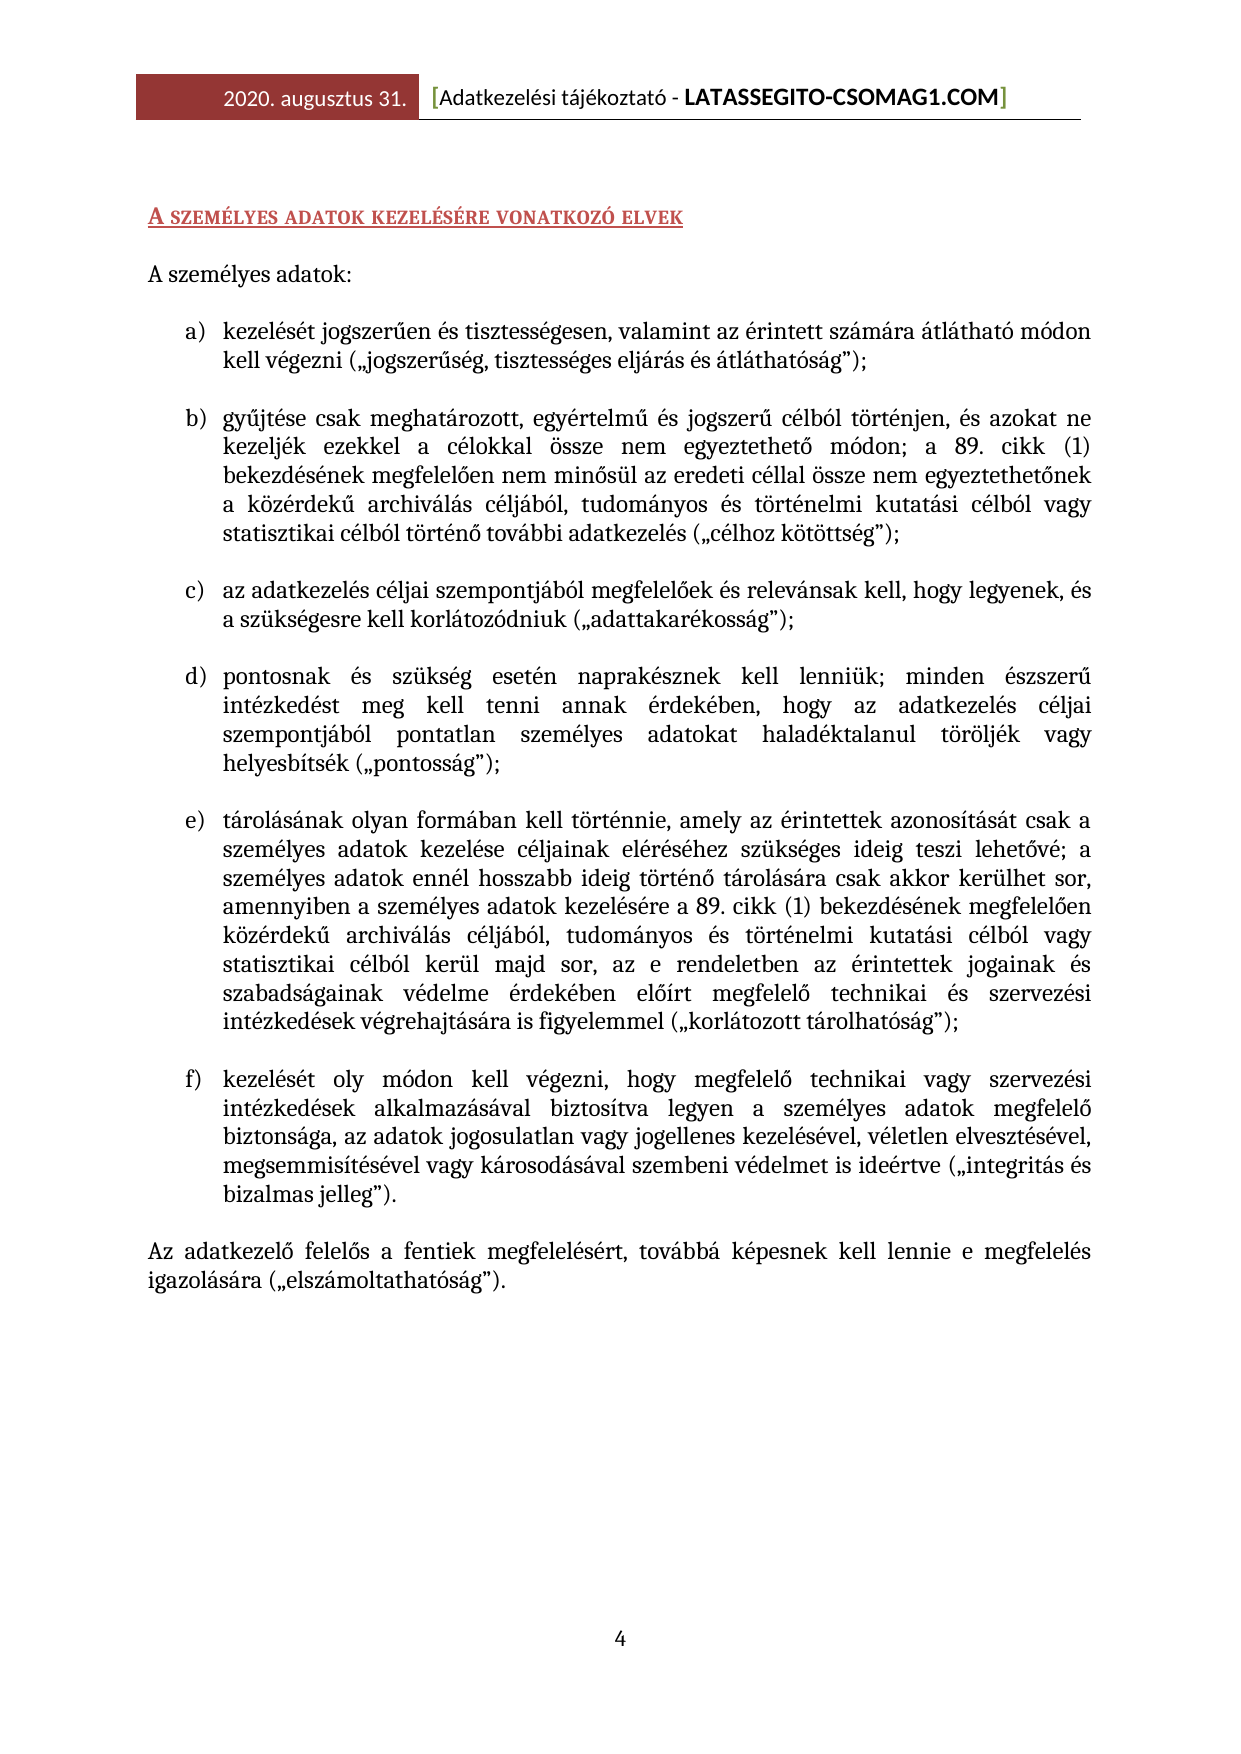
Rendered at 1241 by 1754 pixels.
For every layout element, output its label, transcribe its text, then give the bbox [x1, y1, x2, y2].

list az adatkezelés céljai szempontjából megfelelőek és relevánsak kell, hogy legyenek, és a szükségesre kell korlátozódniuk („adattakarékosság”); [185, 576, 1093, 633]
list kezelését jogszerűen és tisztességesen, valamint az érintett számára átlátható módon kell végezni („jogszerűség, tisztességes eljárás és átláthatóság”); [185, 317, 1093, 375]
list pontosnak és szükség esetén naprakésznek kell lenniük; minden észszerű intézkedést meg kell tenni annak érdekében, hogy az adatkezelés céljai szempontjából pontatlan személyes adatokat haladéktalanul töröljék vagy helyesbítsék („pontosság”); [185, 662, 1093, 777]
text Az adatkezelő felelős a fentiek megfelelésért, továbbá képesnek kell lennie e megfelelés igazolására („elszámoltathatóság”). [148, 1237, 1093, 1295]
list kezelését oly módon kell végezni, hogy megfelelő technikai vagy szervezési intézkedések alkalmazásával biztosítva legyen a személyes adatok megfelelő biztonsága, az adatok jogosulatlan vagy jogellenes kezelésével, véletlen elvesztésével, megsemmisítésével vagy károsodásával szembeni védelmet is ideértve („integritás és bizalmas jelleg”). [185, 1065, 1093, 1208]
text A személyes adatok kezelésére vonatkozó elvek [148, 202, 1093, 231]
text A személyes adatok: [148, 260, 1093, 288]
list tárolásának olyan formában kell történnie, amely az érintettek azonosítását csak a személyes adatok kezelése céljainak eléréséhez szükséges ideig teszi lehetővé; a személyes adatok ennél hosszabb ideig történő tárolására csak akkor kerülhet sor, amennyiben a személyes adatok kezelésére a 89. cikk (1) bekezdésének megfelelően közérdekű archiválás céljából, tudományos és történelmi kutatási célból vagy statisztikai célból kerül majd sor, az e rendeletben az érintettek jogainak és szabadságainak védelme érdekében előírt megfelelő technikai és szervezési intézkedések végrehajtására is figyelemmel („korlátozott tárolhatóság”); [185, 806, 1093, 1036]
list gyűjtése csak meghatározott, egyértelmű és jogszerű célból történjen, és azokat ne kezeljék ezekkel a célokkal össze nem egyeztethető módon; a 89. cikk (1) bekezdésének megfelelően nem minősül az eredeti céllal össze nem egyeztethetőnek a közérdekű archiválás céljából, tudományos és történelmi kutatási célból vagy statisztikai célból történő további adatkezelés („célhoz kötöttség”); [185, 403, 1093, 547]
